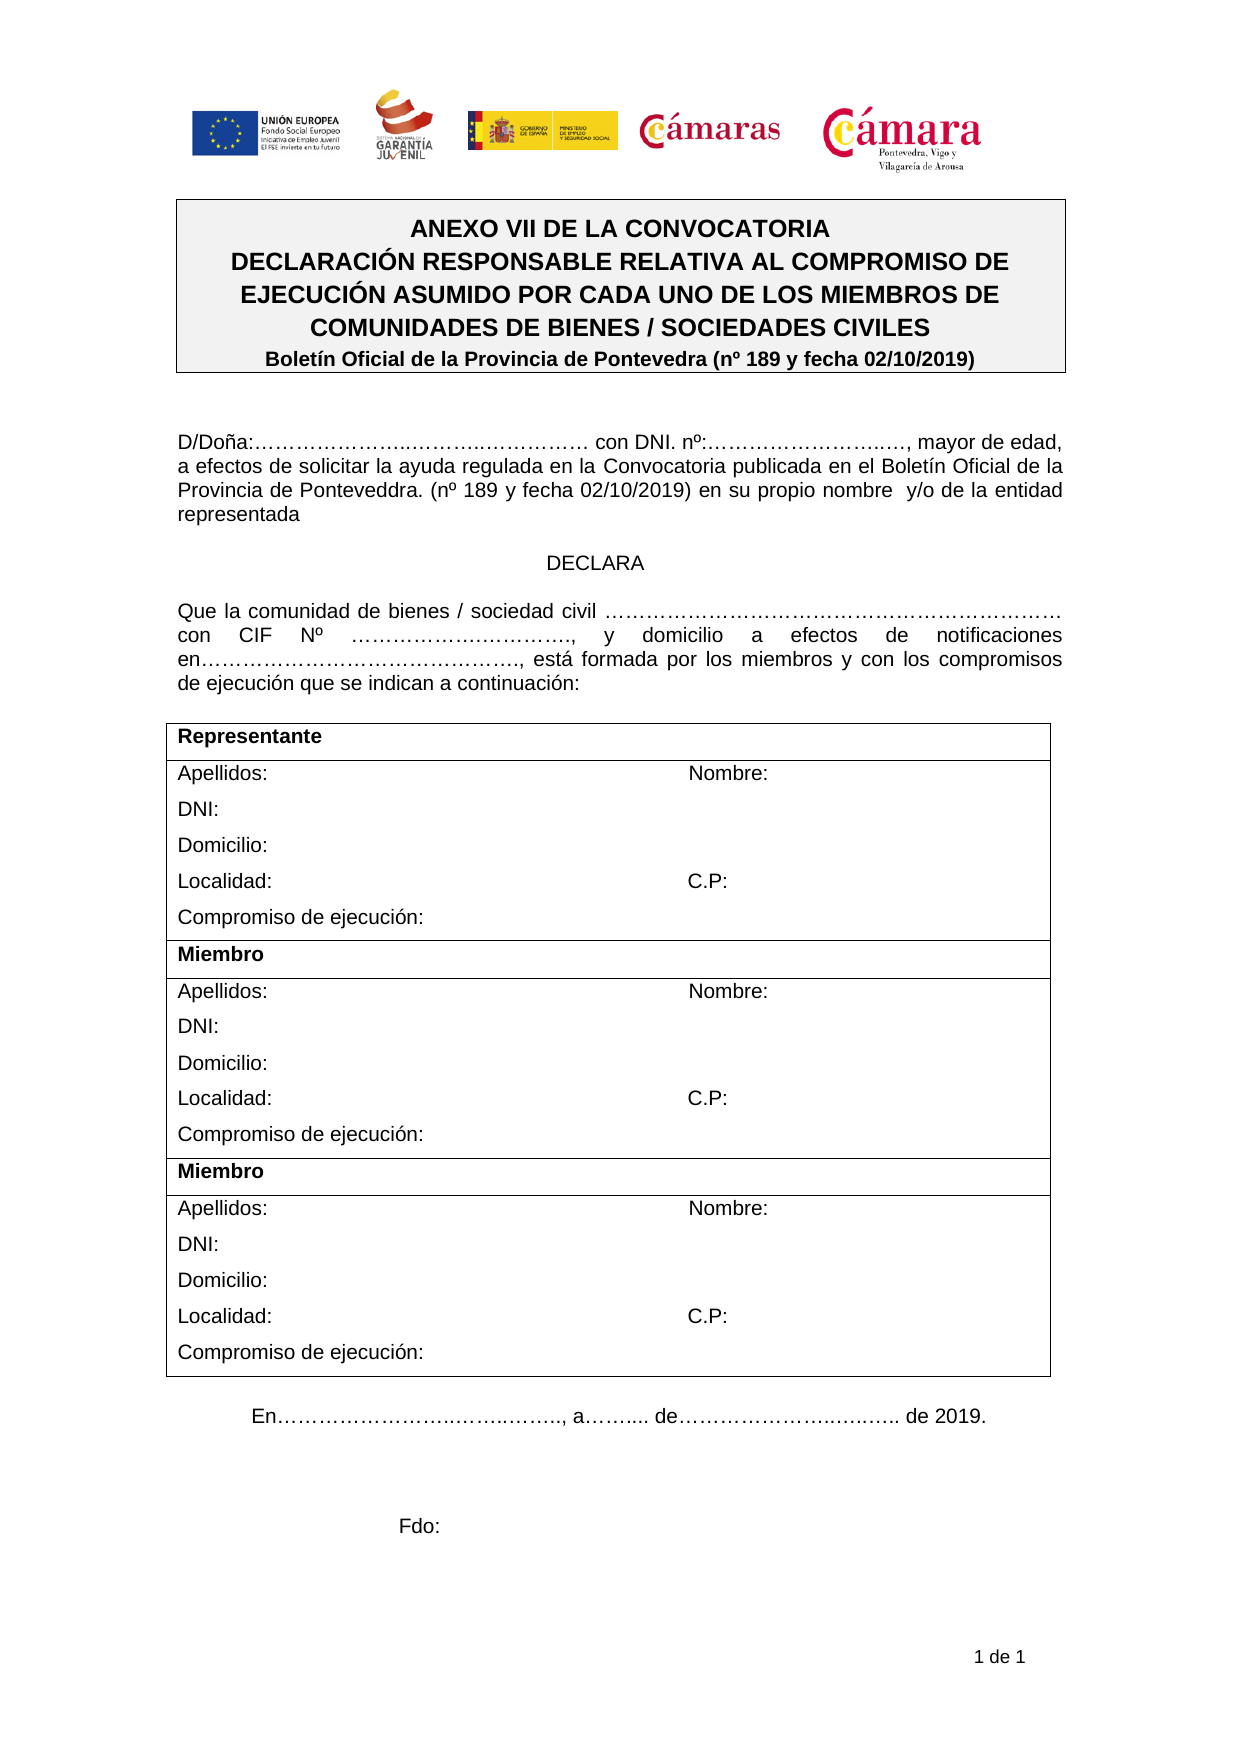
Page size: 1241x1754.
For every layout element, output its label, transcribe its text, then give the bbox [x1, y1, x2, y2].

text D/Doña:…………………..………..…………… con DNI. nº:……………………..…, mayor de edad, a efectos de solicitar la ayuda regulada en la Convocatoria publicada en el Boletín Oficial de la Provincia de Ponteveddra. (nº 189 y fecha 02/10/2019) en su propio nombre y/o de la entidad representada [177, 429, 1063, 525]
table_cell Apellidos: Nombre: DNI: Domicilio: Localidad: C.P: Compromiso de ejecución: [167, 979, 1050, 1158]
text En……………………..……..…….., a…….... de…………………..…..….. de 2019. [177, 1404, 1063, 1428]
picture [823, 101, 982, 175]
table_cell Miembro [167, 941, 1050, 977]
text DECLARA [177, 550, 1063, 574]
table_header Representante [167, 724, 1050, 760]
text DECLARACIÓN RESPONSABLE RELATIVA AL COMPROMISO DE EJECUCIÓN ASUMIDO POR CADA UNO DE LOS MIEMBROS DE COMUNIDADES DE BIENES / SOCIEDADES CIVILES [177, 232, 1065, 331]
text Fdo: [325, 1514, 1063, 1538]
table_cell Apellidos: Nombre: DNI: Domicilio: Localidad: C.P: Compromiso de ejecución: [167, 1196, 1050, 1376]
text Que la comunidad de bienes / sociedad civil ………………………………………………………… con CIF Nº ……………….…………., y domicilio a efectos de notificaciones en………………………………………., está formada por los miembros y con los compromisos de ejecución que se indican a continuación: [177, 599, 1063, 695]
picture [177, 73, 798, 175]
table_cell Apellidos: Nombre: DNI: Domicilio: Localidad: C.P: Compromiso de ejecución: [167, 761, 1050, 940]
table_cell Miembro [167, 1159, 1050, 1195]
text ANEXO VII DE LA CONVOCATORIA [177, 200, 1065, 232]
text Boletín Oficial de la Provincia de Pontevedra (nº 189 y fecha 02/10/2019) [177, 331, 1065, 372]
